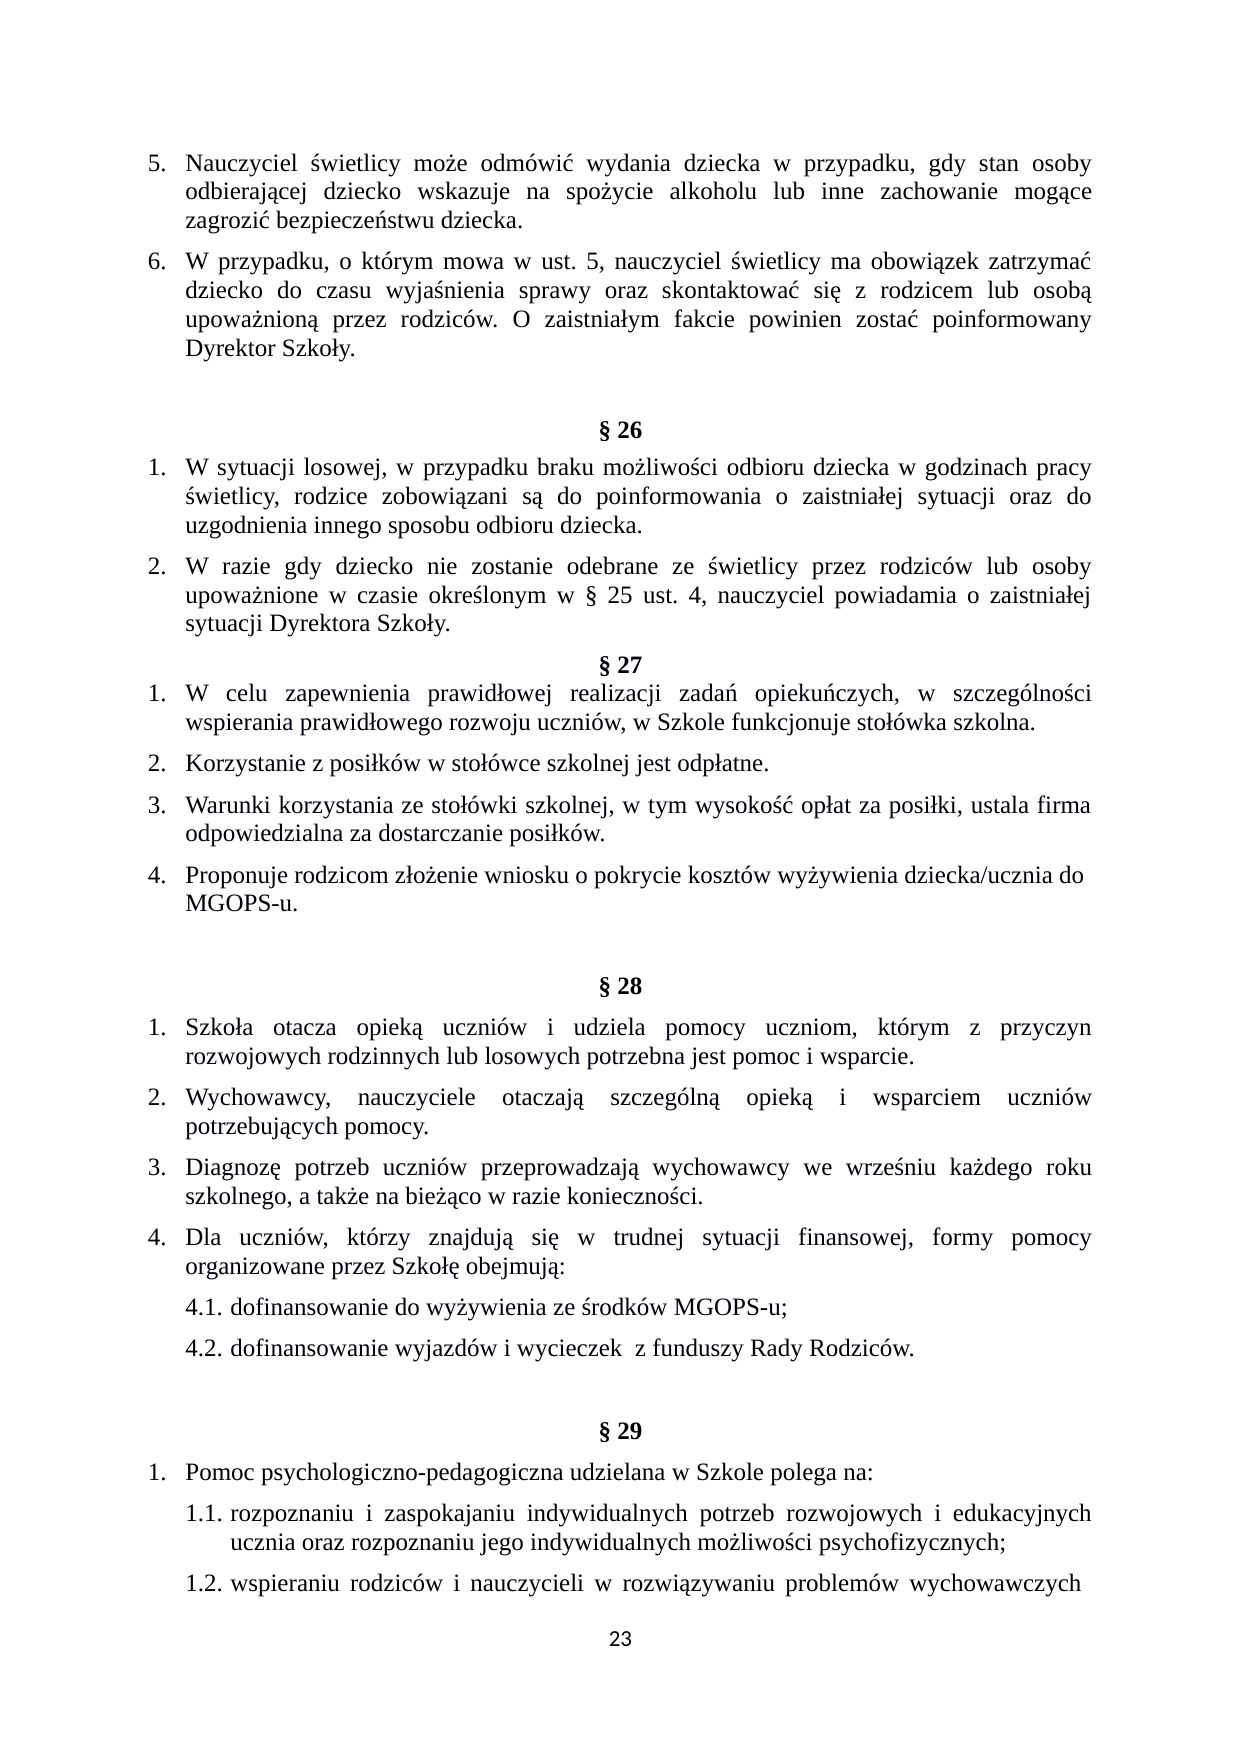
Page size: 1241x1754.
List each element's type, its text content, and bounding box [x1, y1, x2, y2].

list Pomoc psychologiczno-pedagogiczna udzielana w Szkole polega na: [148, 1457, 1093, 1486]
list Szkoła otacza opieką uczniów i udziela pomocy uczniom, którym z przyczyn rozwojowych rodzinnych lub losowych potrzebna jest pomoc i wsparcie. [148, 1012, 1093, 1070]
text § 27 [148, 650, 1093, 678]
list dofinansowanie do wyżywienia ze środków MGOPS-u; [185, 1292, 1093, 1321]
list Nauczyciel świetlicy może odmówić wydania dziecka w przypadku, gdy stan osoby odbierającej dziecko wskazuje na spożycie alkoholu lub inne zachowanie mogące zagrozić bezpieczeństwu dziecka. [148, 148, 1093, 234]
list Proponuje rodzicom złożenie wniosku o pokrycie kosztów wyżywienia dziecka/ucznia do MGOPS-u. [148, 860, 1093, 917]
list W razie gdy dziecko nie zostanie odebrane ze świetlicy przez rodziców lub osoby upoważnione w czasie określonym w § 25 ust. 4, nauczyciel powiadamia o zaistniałej sytuacji Dyrektora Szkoły. [148, 551, 1093, 637]
list dofinansowanie wyjazdów i wycieczek z funduszy Rady Rodziców. [185, 1333, 1093, 1362]
list Dla uczniów, którzy znajdują się w trudnej sytuacji finansowej, formy pomocy organizowane przez Szkołę obejmują: [148, 1222, 1093, 1280]
list W sytuacji losowej, w przypadku braku możliwości odbioru dziecka w godzinach pracy świetlicy, rodzice zobowiązani są do poinformowania o zaistniałej sytuacji oraz do uzgodnienia innego sposobu odbioru dziecka. [148, 452, 1093, 538]
text § 28 [148, 971, 1093, 1000]
text § 26 [148, 415, 1093, 444]
list rozpoznaniu i zaspokajaniu indywidualnych potrzeb rozwojowych i edukacyjnych ucznia oraz rozpoznaniu jego indywidualnych możliwości psychofizycznych; [185, 1498, 1093, 1556]
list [185, 1568, 1093, 1597]
list W celu zapewnienia prawidłowej realizacji zadań opiekuńczych, w szczególności wspierania prawidłowego rozwoju uczniów, w Szkole funkcjonuje stołówka szkolna. [148, 678, 1093, 736]
list W przypadku, o którym mowa w ust. 5, nauczyciel świetlicy ma obowiązek zatrzymać dziecko do czasu wyjaśnienia sprawy oraz skontaktować się z rodzicem lub osobą upoważnioną przez rodziców. O zaistniałym fakcie powinien zostać poinformowany Dyrektor Szkoły. [148, 246, 1093, 361]
list Korzystanie z posiłków w stołówce szkolnej jest odpłatne. [148, 748, 1093, 777]
list Wychowawcy, nauczyciele otaczają szczególną opieką i wsparciem uczniów potrzebujących pomocy. [148, 1082, 1093, 1140]
text § 29 [148, 1416, 1093, 1445]
list Diagnozę potrzeb uczniów przeprowadzają wychowawcy we wrześniu każdego roku szkolnego, a także na bieżąco w razie konieczności. [148, 1152, 1093, 1210]
list Warunki korzystania ze stołówki szkolnej, w tym wysokość opłat za posiłki, ustala firma odpowiedzialna za dostarczanie posiłków. [148, 790, 1093, 847]
